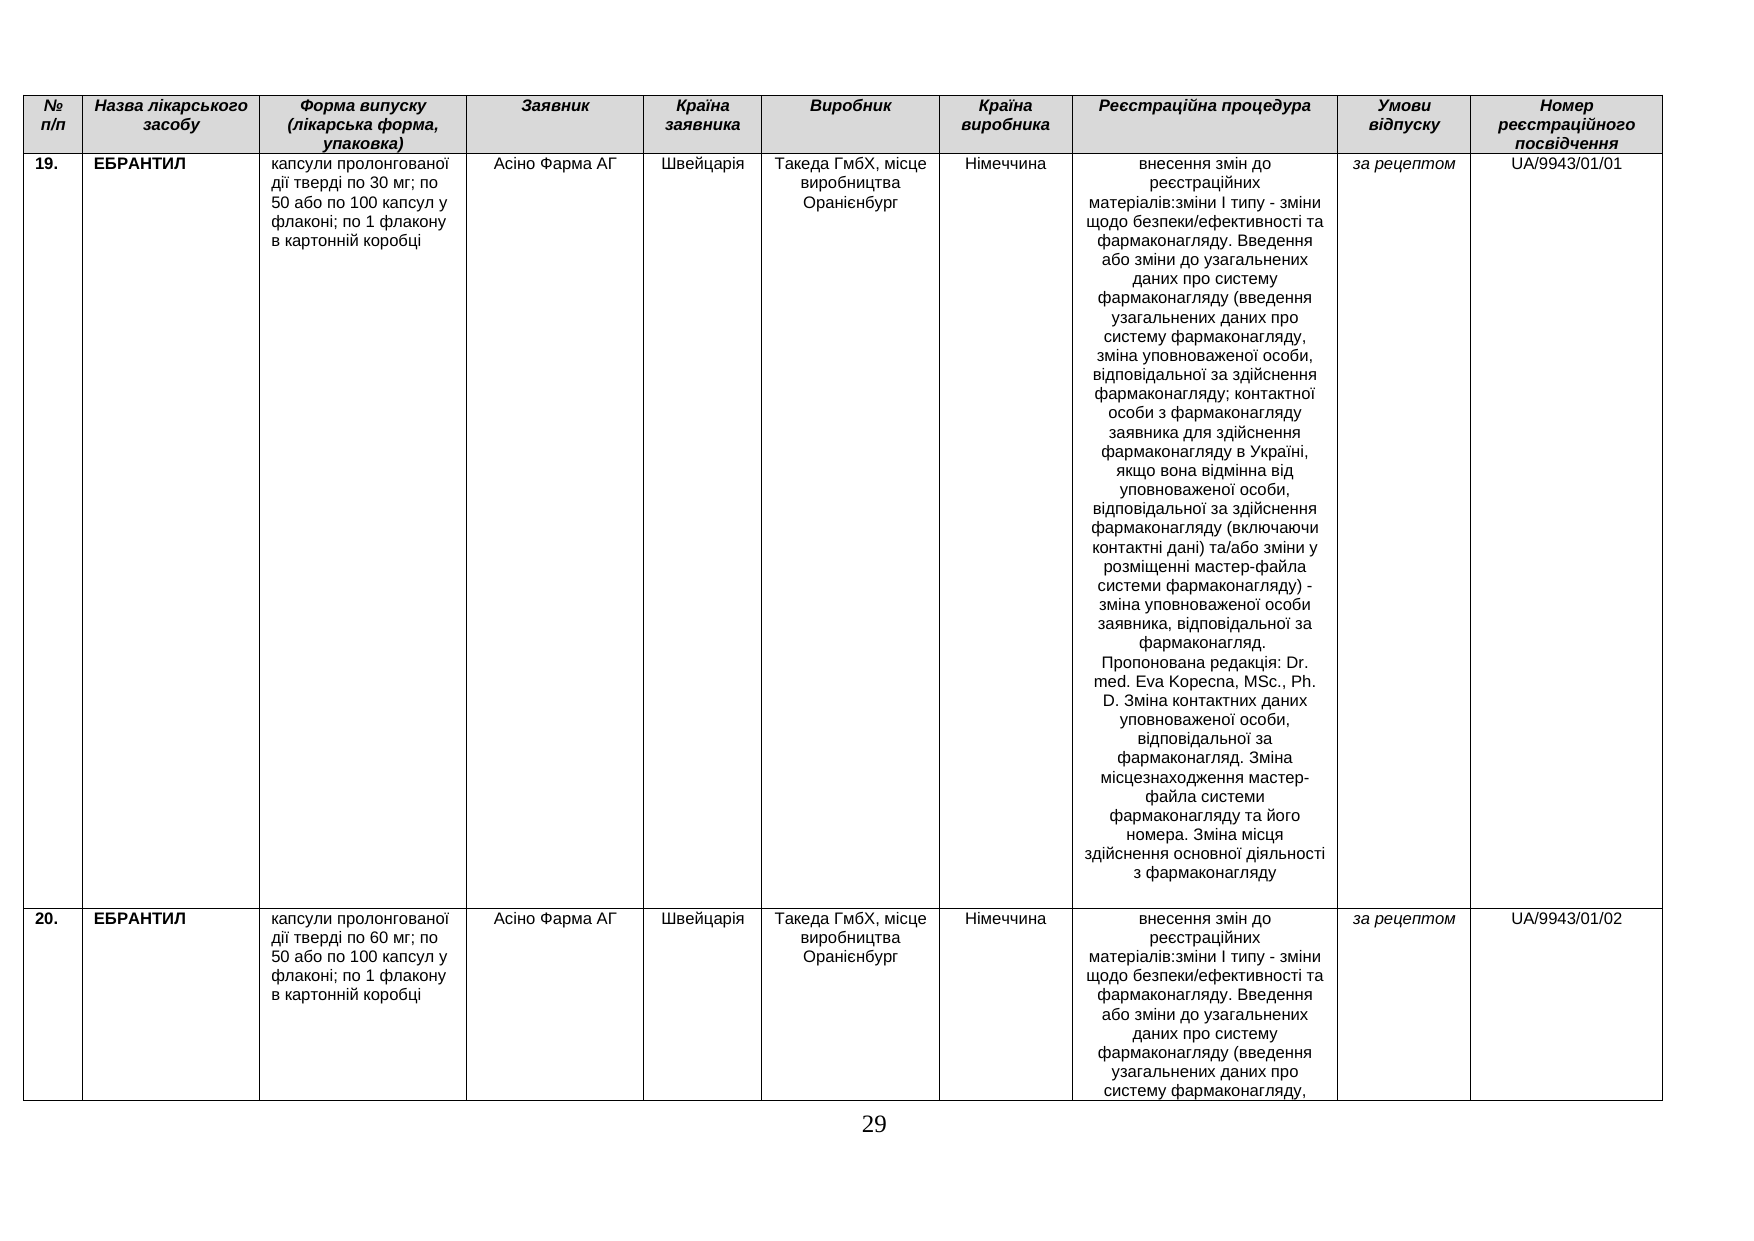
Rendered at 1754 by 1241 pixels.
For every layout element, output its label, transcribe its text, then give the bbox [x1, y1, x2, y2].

table_header Форма випуску (лікарська форма, упаковка) [260, 96, 466, 153]
table_cell Асіно Фарма АГ [467, 154, 643, 907]
table_cell Асіно Фарма АГ [467, 909, 643, 1100]
table_header № п/п [24, 96, 82, 153]
table_cell за рецептом [1338, 154, 1470, 907]
table_header Заявник [467, 96, 643, 153]
table_header Країна виробника [940, 96, 1072, 153]
table_cell ЕБРАНТИЛ [83, 909, 259, 1100]
table_cell UA/9943/01/01 [1471, 154, 1662, 907]
table_cell Такеда ГмбХ, місце виробництва Оранієнбург [762, 909, 939, 1100]
table_cell ЕБРАНТИЛ [83, 154, 259, 907]
table_cell [24, 909, 82, 1100]
table_header Виробник [762, 96, 939, 153]
table_cell Такеда ГмбХ, місце виробництва Оранієнбург [762, 154, 939, 907]
table_cell Швейцарія [644, 154, 761, 907]
table_header Реєстраційна процедура [1073, 96, 1337, 153]
table_cell капсули пролонгованої дії тверді по 30 мг; по 50 або по 100 капсул у флаконі; по 1 флакону в картонній коробці [260, 154, 466, 907]
table_cell Швейцарія [644, 909, 761, 1100]
table_cell за рецептом [1338, 909, 1470, 1100]
table_cell капсули пролонгованої дії тверді по 60 мг; по 50 або по 100 капсул у флаконі; по 1 флакону в картонній коробці [260, 909, 466, 1100]
table_header Умови відпуску [1338, 96, 1470, 153]
table_cell Німеччина [940, 909, 1072, 1100]
table_cell [24, 154, 82, 907]
table_header Номер реєстраційного посвідчення [1471, 96, 1662, 153]
table_header Країна заявника [644, 96, 761, 153]
table_header Назва лікарського засобу [83, 96, 259, 153]
table_cell UA/9943/01/02 [1471, 909, 1662, 1100]
table_cell Німеччина [940, 154, 1072, 907]
